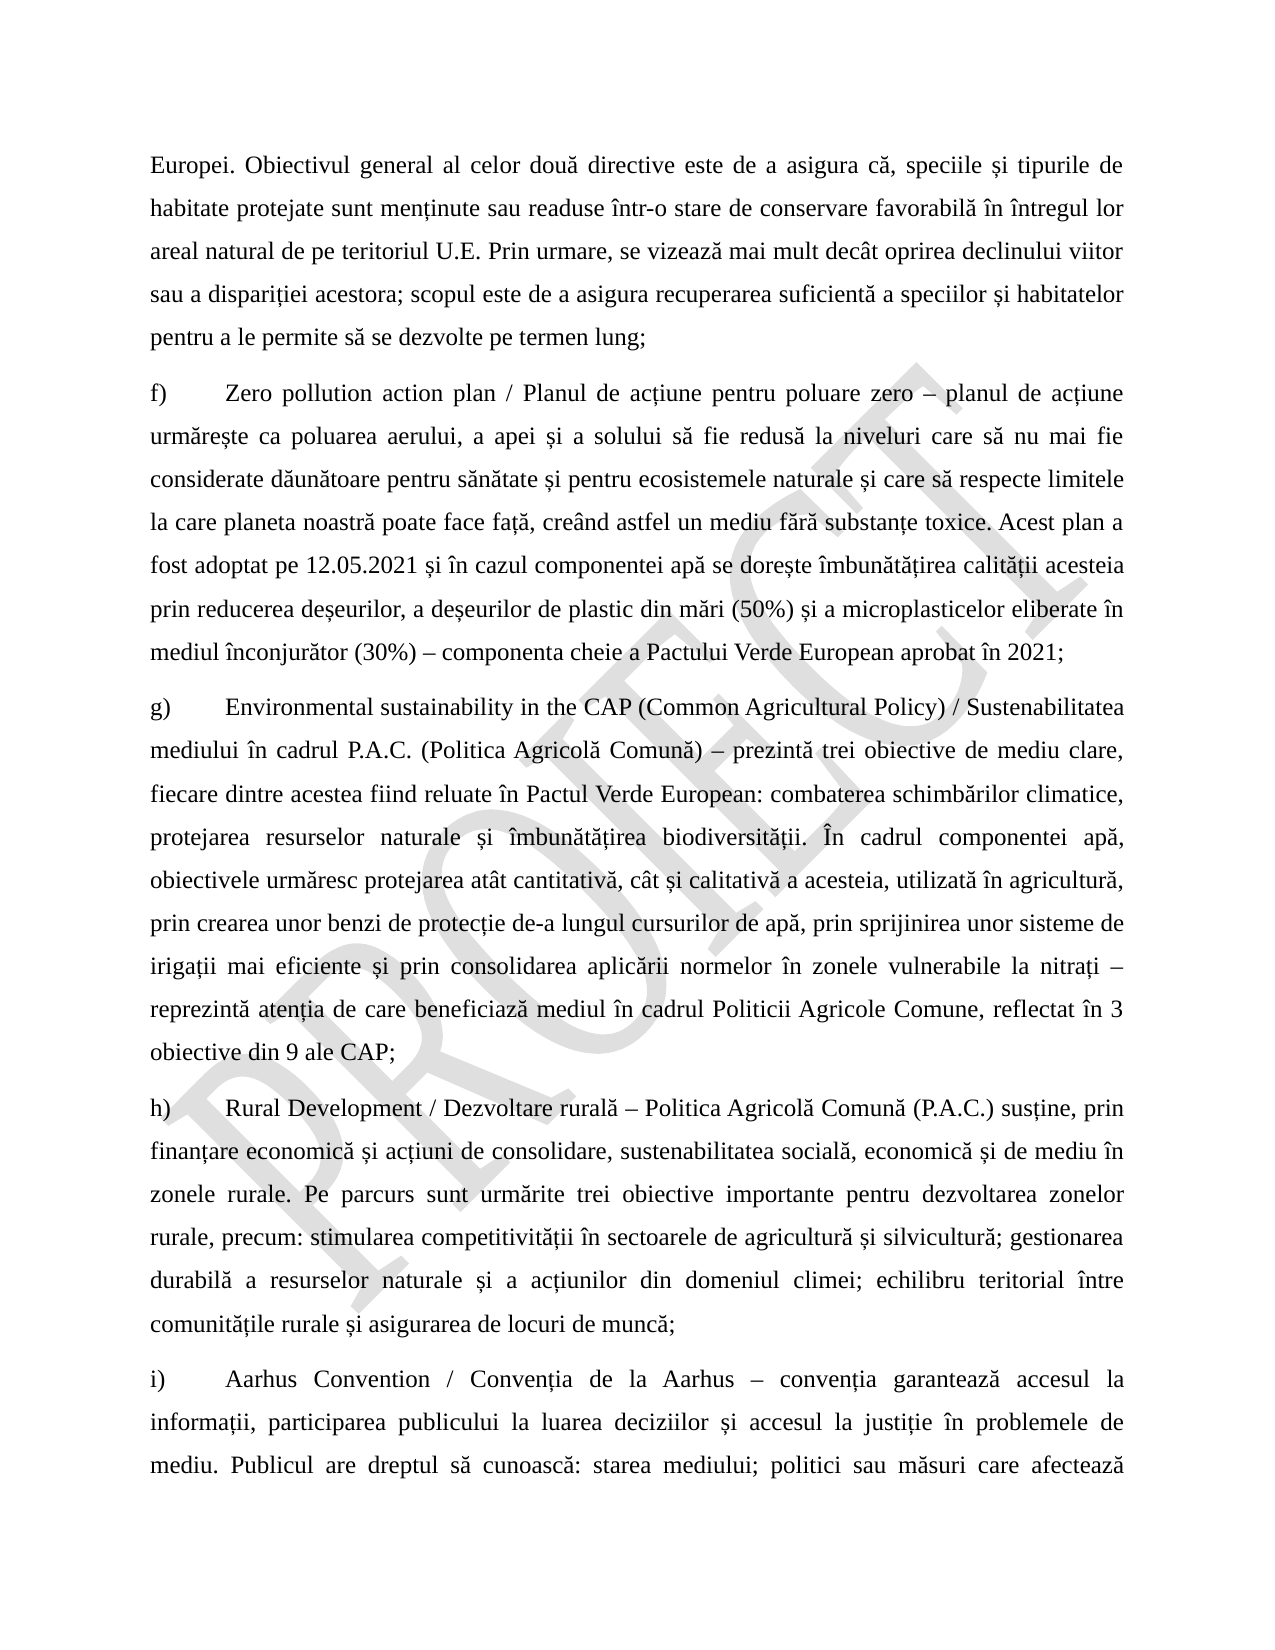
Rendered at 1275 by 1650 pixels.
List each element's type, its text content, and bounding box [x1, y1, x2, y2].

text f) Zero pollution action plan / Planul de acțiune pentru poluare zero – planul de acțiune urmărește ca poluarea aerului, a apei și a solului să fie redusă la niveluri care să nu mai fie considerate dăunătoare pentru sănătate și pentru ecosistemele naturale și care să respecte limitele la care planeta noastră poate face față, creând astfel un mediu fără substanțe toxice. Acest plan a fost adoptat pe 12.05.2021 și în cazul componentei apă se dorește îmbunătățirea calității acesteia prin reducerea deșeurilor, a deșeurilor de plastic din mări (50%) și a microplasticelor eliberate în mediul înconjurător (30%) – componenta cheie a Pactului Verde European aprobat în 2021; [150, 378, 1125, 666]
text h) Rural Development / Dezvoltare rurală – Politica Agricolă Comună (P.A.C.) susține, prin finanțare economică și acțiuni de consolidare, sustenabilitatea socială, economică și de mediu în zonele rurale. Pe parcurs sunt urmărite trei obiective importante pentru dezvoltarea zonelor rurale, precum: stimularea competitivității în sectoarele de agricultură și silvicultură; gestionarea durabilă a resurselor naturale și a acțiunilor din domeniul climei; echilibru teritorial între comunitățile rurale și asigurarea de locuri de muncă; [150, 1093, 1125, 1337]
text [150, 150, 1125, 351]
text g) Environmental sustainability in the CAP (Common Agricultural Policy) / Sustenabilitatea mediului în cadrul P.A.C. (Politica Agricolă Comună) – prezintă trei obiective de mediu clare, fiecare dintre acestea fiind reluate în Pactul Verde European: combaterea schimbărilor climatice, protejarea resurselor naturale și îmbunătățirea biodiversității. În cadrul componentei apă, obiectivele urmăresc protejarea atât cantitativă, cât și calitativă a acesteia, utilizată în agricultură, prin crearea unor benzi de protecție de-a lungul cursurilor de apă, prin sprijinirea unor sisteme de irigații mai eficiente și prin consolidarea aplicării normelor în zonele vulnerabile la nitrați – reprezintă atenția de care beneficiază mediul în cadrul Politicii Agricole Comune, reflectat în 3 obiective din 9 ale CAP; [150, 692, 1125, 1066]
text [150, 1364, 1125, 1479]
